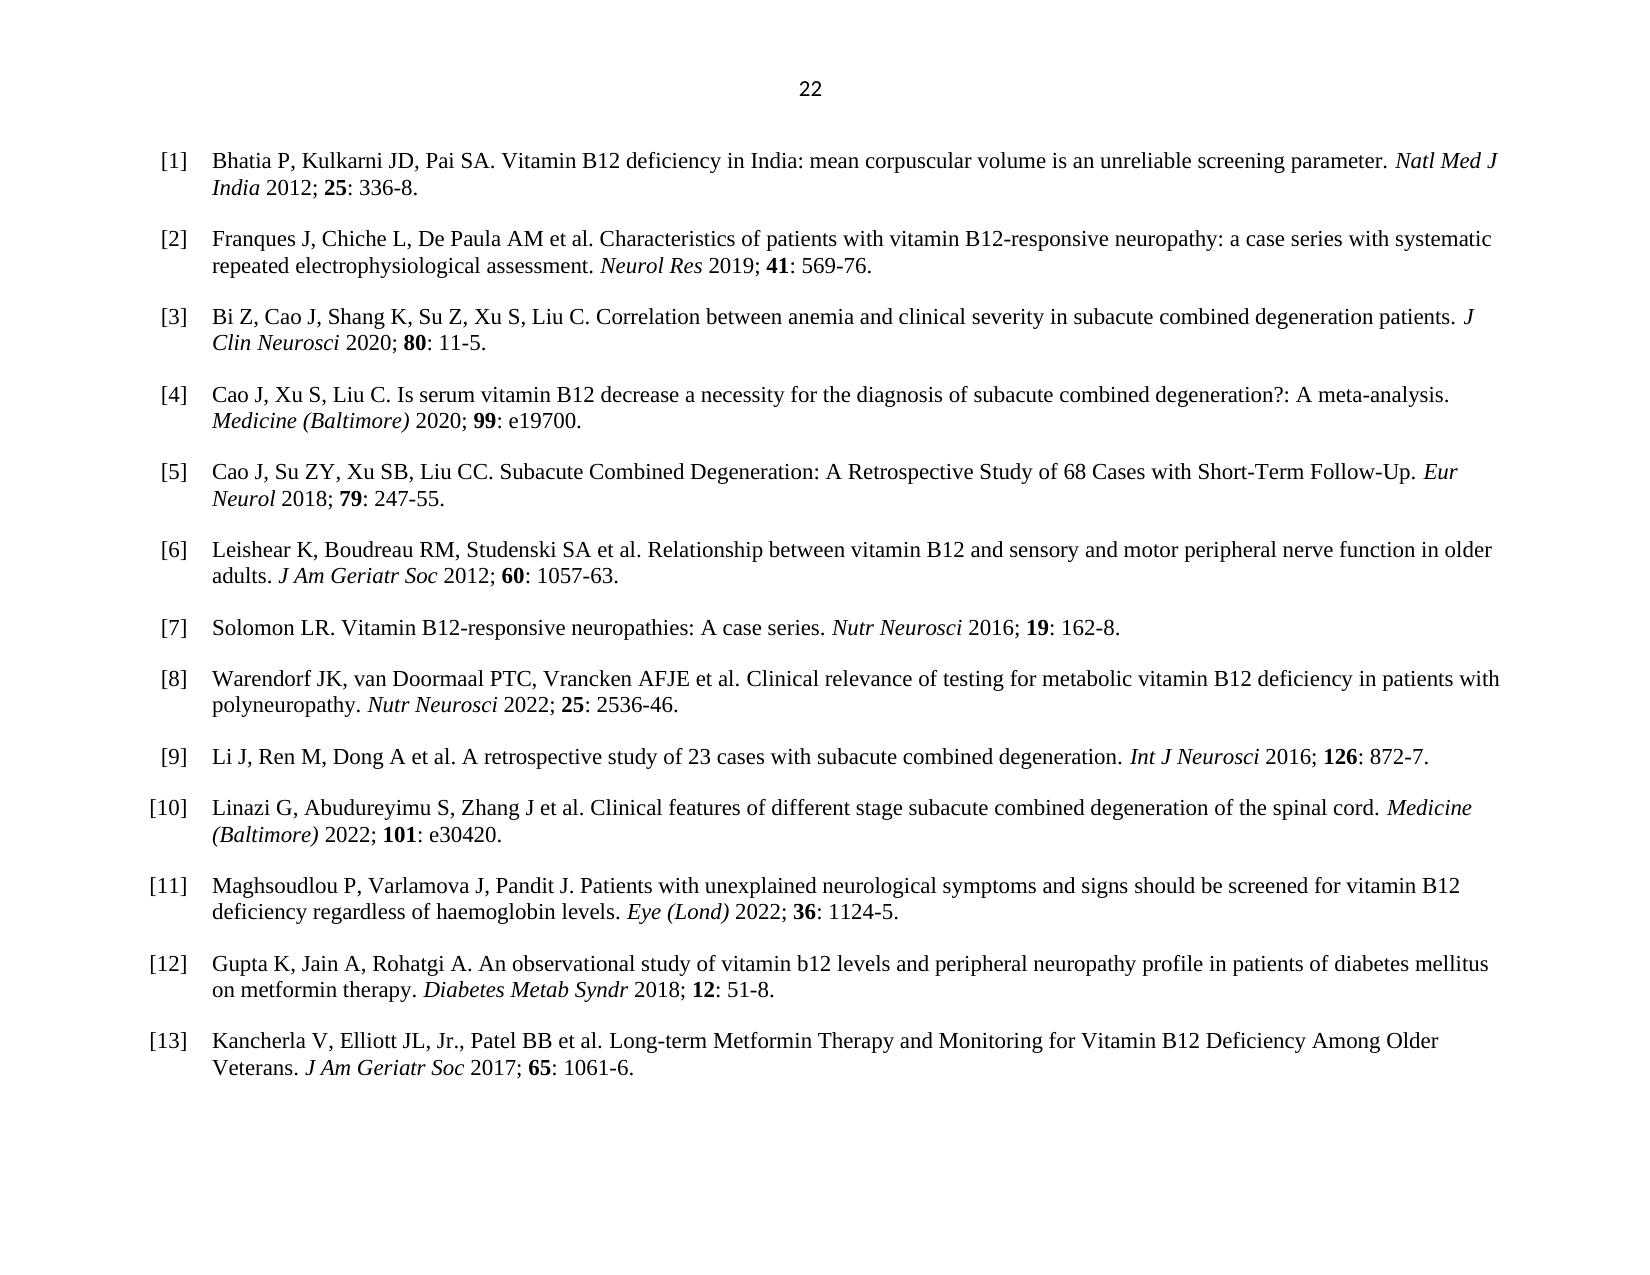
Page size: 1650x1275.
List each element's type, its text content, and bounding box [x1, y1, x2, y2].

text [4] Cao J, Xu S, Liu C. Is serum vitamin B12 decrease a necessity for the diagnosis of subacute combined degeneration?: A meta-analysis. Medicine (Baltimore) 2020; 99: e19700. [118, 381, 1502, 433]
text [5] Cao J, Su ZY, Xu SB, Liu CC. Subacute Combined Degeneration: A Retrospective Study of 68 Cases with Short-Term Follow-Up. Eur Neurol 2018; 79: 247-55. [118, 458, 1502, 511]
text [12] Gupta K, Jain A, Rohatgi A. An observational study of vitamin b12 levels and peripheral neuropathy profile in patients of diabetes mellitus on metformin therapy. Diabetes Metab Syndr 2018; 12: 51-8. [118, 950, 1502, 1002]
text [10] Linazi G, Abudureyimu S, Zhang J et al. Clinical features of different stage subacute combined degeneration of the spinal cord. Medicine (Baltimore) 2022; 101: e30420. [118, 794, 1502, 847]
text [7] Solomon LR. Vitamin B12-responsive neuropathies: A case series. Nutr Neurosci 2016; 19: 162-8. [118, 614, 1502, 640]
text [2] Franques J, Chiche L, De Paula AM et al. Characteristics of patients with vitamin B12-responsive neuropathy: a case series with systematic repeated electrophysiological assessment. Neurol Res 2019; 41: 569-76. [118, 225, 1502, 278]
text [13] Kancherla V, Elliott JL, Jr., Patel BB et al. Long-term Metformin Therapy and Monitoring for Vitamin B12 Deficiency Among Older Veterans. J Am Geriatr Soc 2017; 65: 1061-6. [118, 1027, 1502, 1080]
text [11] Maghsoudlou P, Varlamova J, Pandit J. Patients with unexplained neurological symptoms and signs should be screened for vitamin B12 deficiency regardless of haemoglobin levels. Eye (Lond) 2022; 36: 1124-5. [118, 872, 1502, 925]
text [9] Li J, Ren M, Dong A et al. A retrospective study of 23 cases with subacute combined degeneration. Int J Neurosci 2016; 126: 872-7. [118, 743, 1502, 769]
text [3] Bi Z, Cao J, Shang K, Su Z, Xu S, Liu C. Correlation between anemia and clinical severity in subacute combined degeneration patients. J Clin Neurosci 2020; 80: 11-5. [118, 303, 1502, 356]
text [1] Bhatia P, Kulkarni JD, Pai SA. Vitamin B12 deficiency in India: mean corpuscular volume is an unreliable screening parameter. Natl Med J India 2012; 25: 336-8. [118, 148, 1502, 200]
text [6] Leishear K, Boudreau RM, Studenski SA et al. Relationship between vitamin B12 and sensory and motor peripheral nerve function in older adults. J Am Geriatr Soc 2012; 60: 1057-63. [118, 536, 1502, 589]
text [8] Warendorf JK, van Doormaal PTC, Vrancken AFJE et al. Clinical relevance of testing for metabolic vitamin B12 deficiency in patients with polyneuropathy. Nutr Neurosci 2022; 25: 2536-46. [118, 665, 1502, 718]
